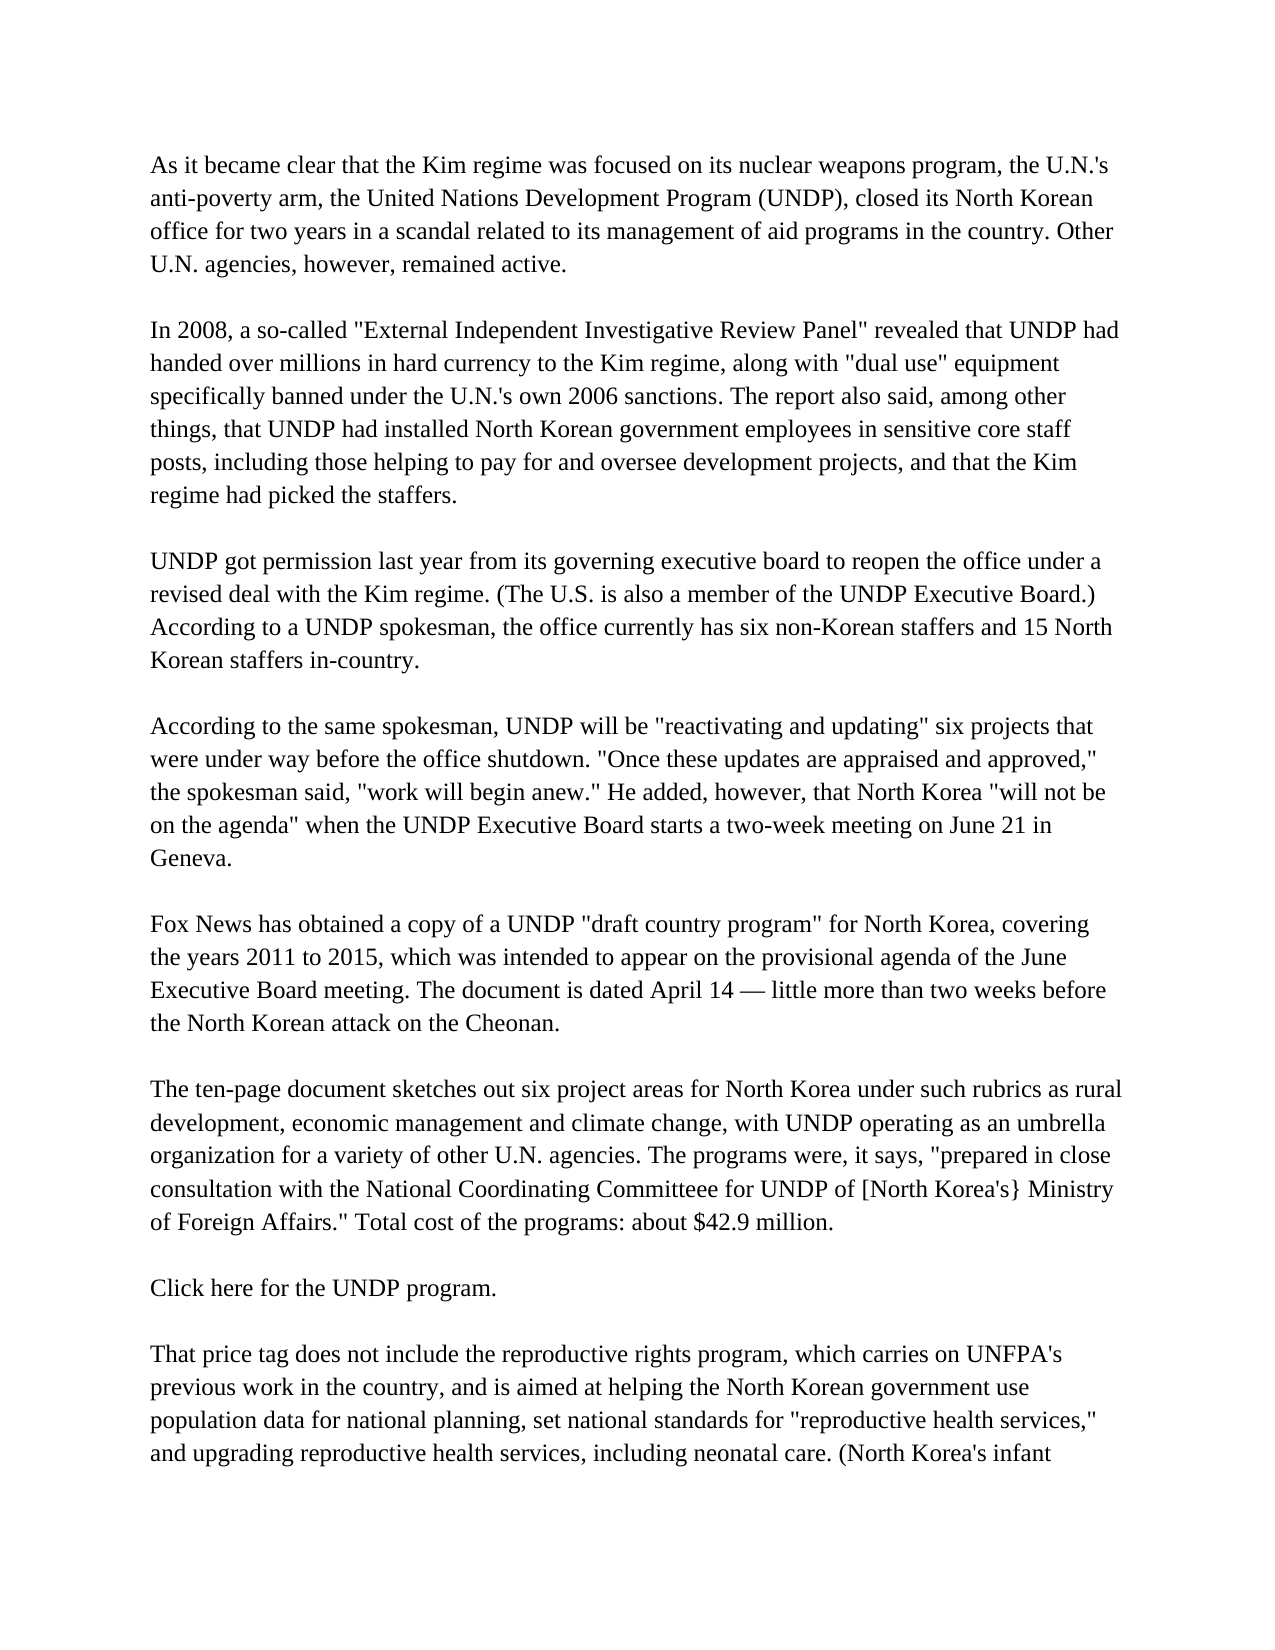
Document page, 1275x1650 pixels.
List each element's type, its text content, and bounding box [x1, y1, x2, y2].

text UNDP got permission last year from its governing executive board to reopen the office under a revised deal with the Kim regime. (The U.S. is also a member of the UNDP Executive Board.) According to a UNDP spokesman, the office currently has six non-Korean staffers and 15 North Korean staffers in-country. [150, 546, 1125, 674]
text As it became clear that the Kim regime was focused on its nuclear weapons program, the U.N.'s anti-poverty arm, the United Nations Development Program (UNDP), closed its North Korean office for two years in a scandal related to its management of aid programs in the country. Other U.N. agencies, however, remained active. [150, 150, 1125, 278]
text The ten-page document sketches out six project areas for North Korea under such rubrics as rural development, economic management and climate change, with UNDP operating as an umbrella organization for a variety of other U.N. agencies. The programs were, it says, "prepared in close consultation with the National Coordinating Committeee for UNDP of [North Korea's} Ministry of Foreign Affairs." Total cost of the programs: about $42.9 million. [150, 1074, 1125, 1235]
text Click here for the UNDP program. [150, 1273, 1125, 1301]
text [150, 1339, 1125, 1467]
text In 2008, a so-called "External Independent Investigative Review Panel" revealed that UNDP had handed over millions in hard currency to the Kim regime, along with "dual use" equipment specifically banned under the U.N.'s own 2006 sanctions. The report also said, among other things, that UNDP had installed North Korean government employees in sensitive core staff posts, including those helping to pay for and oversee development projects, and that the Kim regime had picked the staffers. [150, 315, 1125, 509]
text According to the same spokesman, UNDP will be "reactivating and updating" six projects that were under way before the office shutdown. "Once these updates are appraised and approved," the spokesman said, "work will begin anew." He added, however, that North Korea "will not be on the agenda" when the UNDP Executive Board starts a two-week meeting on June 21 in Geneva. [150, 711, 1125, 872]
text Fox News has obtained a copy of a UNDP "draft country program" for North Korea, covering the years 2011 to 2015, which was intended to appear on the provisional agenda of the June Executive Board meeting. The document is dated April 14 — little more than two weeks before the North Korean attack on the Cheonan. [150, 909, 1125, 1037]
